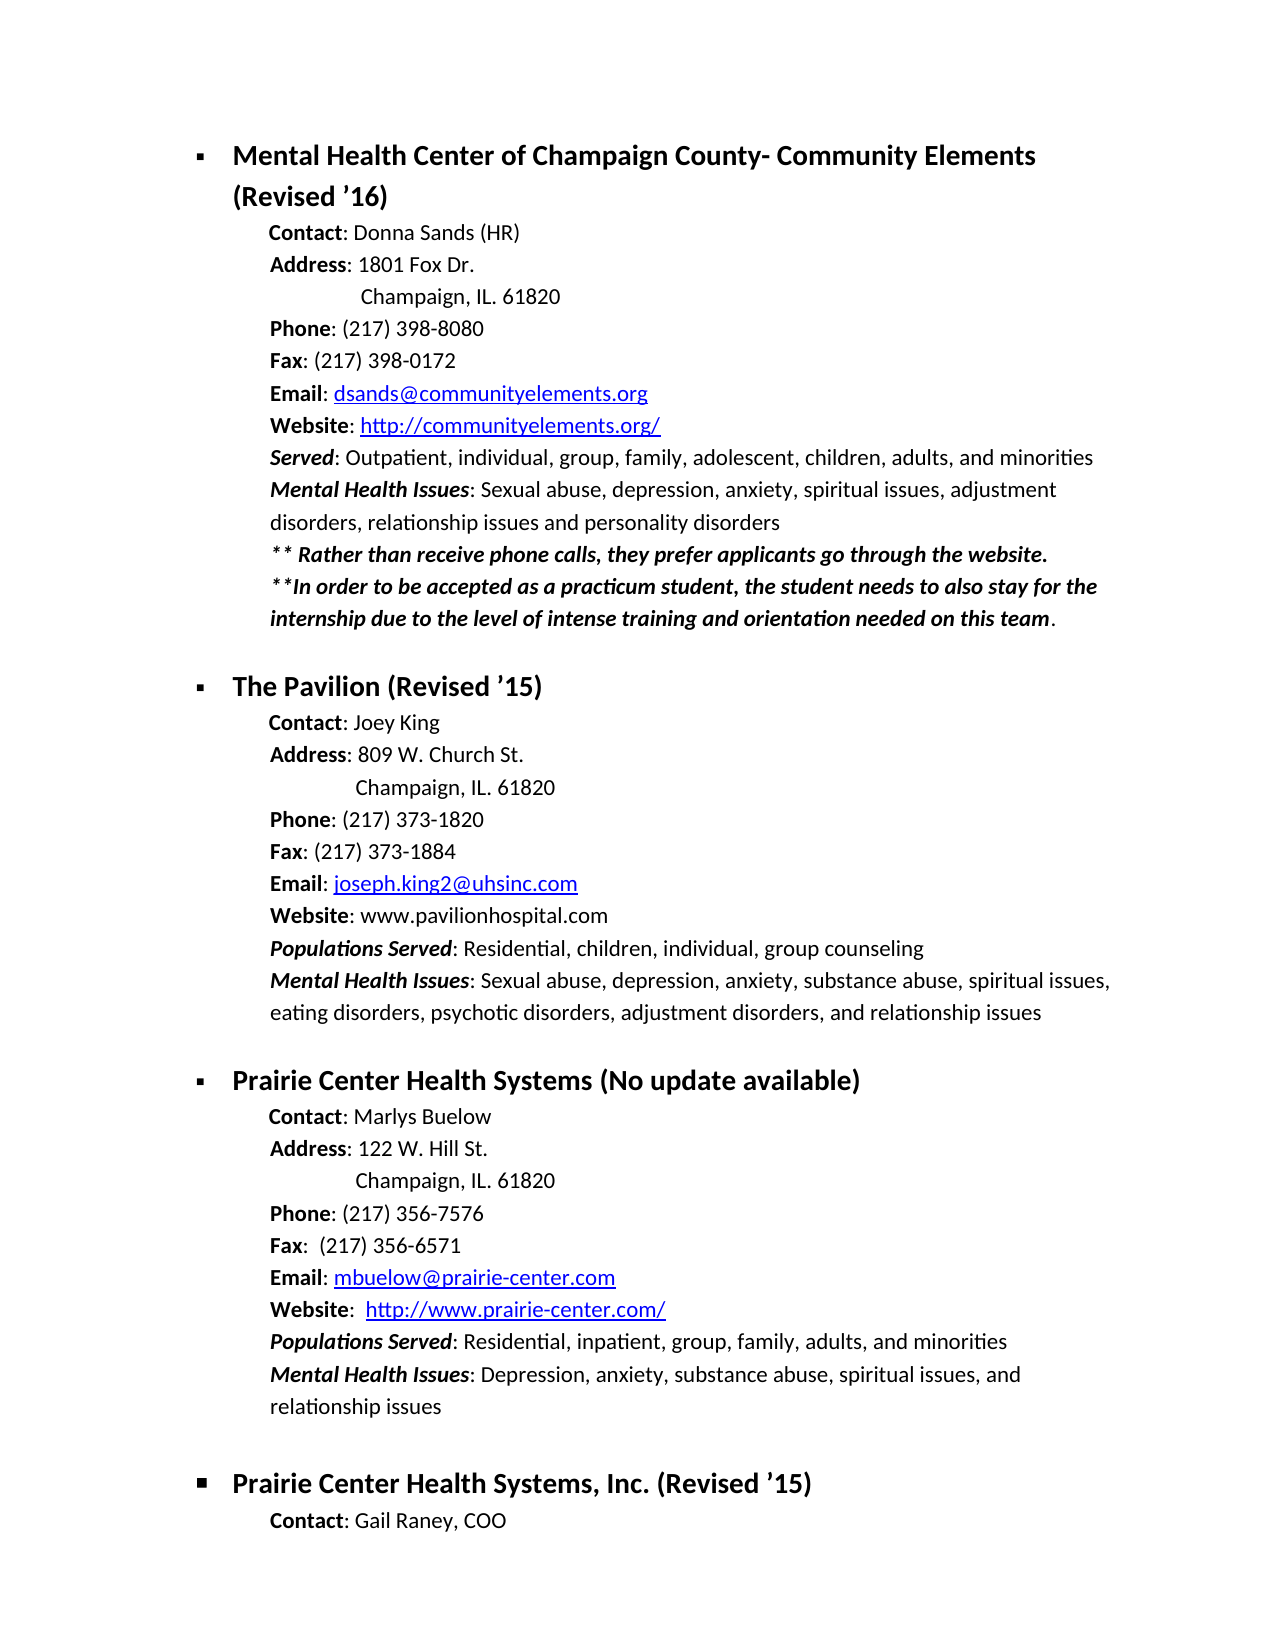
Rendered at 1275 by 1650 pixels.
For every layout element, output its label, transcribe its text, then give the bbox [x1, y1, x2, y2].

list Populations Served: Residential, inpatient, group, family, adults, and minorities [270, 1327, 1125, 1356]
list Populations Served: Residential, children, individual, group counseling [270, 934, 1125, 962]
list Fax: (217) 373-1884 [270, 837, 1125, 865]
list Contact: Gail Raney, COO [232, 1506, 1125, 1534]
list Email: dsands@communityelements.org [270, 379, 1125, 407]
list Email: mbuelow@prairie-center.com [270, 1263, 1125, 1291]
list Champaign, IL. 61820 [270, 282, 1125, 310]
list Mental Health Issues: Sexual abuse, depression, anxiety, substance abuse, spiritual issues, eating disorders, psychotic disorders, adjustment disorders, and relationship issues [270, 966, 1125, 1026]
list Champaign, IL. 61820 [270, 773, 1125, 801]
list Served: Outpatient, individual, group, family, adolescent, children, adults, and minorities [270, 443, 1125, 471]
list Website: http://communityelements.org/ [270, 411, 1125, 439]
list Fax: (217) 356-6571 [270, 1231, 1125, 1259]
list Address: 1801 Fox Dr. [270, 250, 1125, 278]
list Mental Health Issues: Depression, anxiety, substance abuse, spiritual issues, and relationship issues [270, 1360, 1125, 1420]
list Champaign, IL. 61820 [270, 1167, 1125, 1194]
list Website: http://www.prairie-center.com/ [270, 1295, 1125, 1323]
list Address: 122 W. Hill St. [270, 1134, 1125, 1162]
list The Pavilion (Revised ’15) Contact: Joey King [195, 668, 1125, 736]
list Website: www.pavilionhospital.com [270, 901, 1125, 929]
list Fax: (217) 398-0172 [270, 347, 1125, 375]
list Phone: (217) 398-8080 [270, 314, 1125, 342]
list Mental Health Issues: Sexual abuse, depression, anxiety, spiritual issues, adjustment disorders, relationship issues and personality disorders [270, 475, 1125, 536]
list Phone: (217) 356-7576 [270, 1199, 1125, 1227]
list Prairie Center Health Systems, Inc. (Revised ’15) [195, 1465, 1125, 1501]
list Email: joseph.king2@uhsinc.com [270, 869, 1125, 897]
list Mental Health Center of Champaign County- Community Elements (Revised ’16) Contact: Donna Sands (HR) [195, 137, 1125, 246]
list Prairie Center Health Systems (No update available) Contact: Marlys Buelow [195, 1062, 1125, 1130]
list Address: 809 W. Church St. [270, 741, 1125, 768]
list ** Rather than receive phone calls, they prefer applicants go through the website. [270, 540, 1125, 568]
list Phone: (217) 373-1820 [270, 805, 1125, 833]
list **In order to be accepted as a practicum student, the student needs to also stay for the internship due to the level of intense training and orientation needed on this team. [270, 572, 1125, 632]
